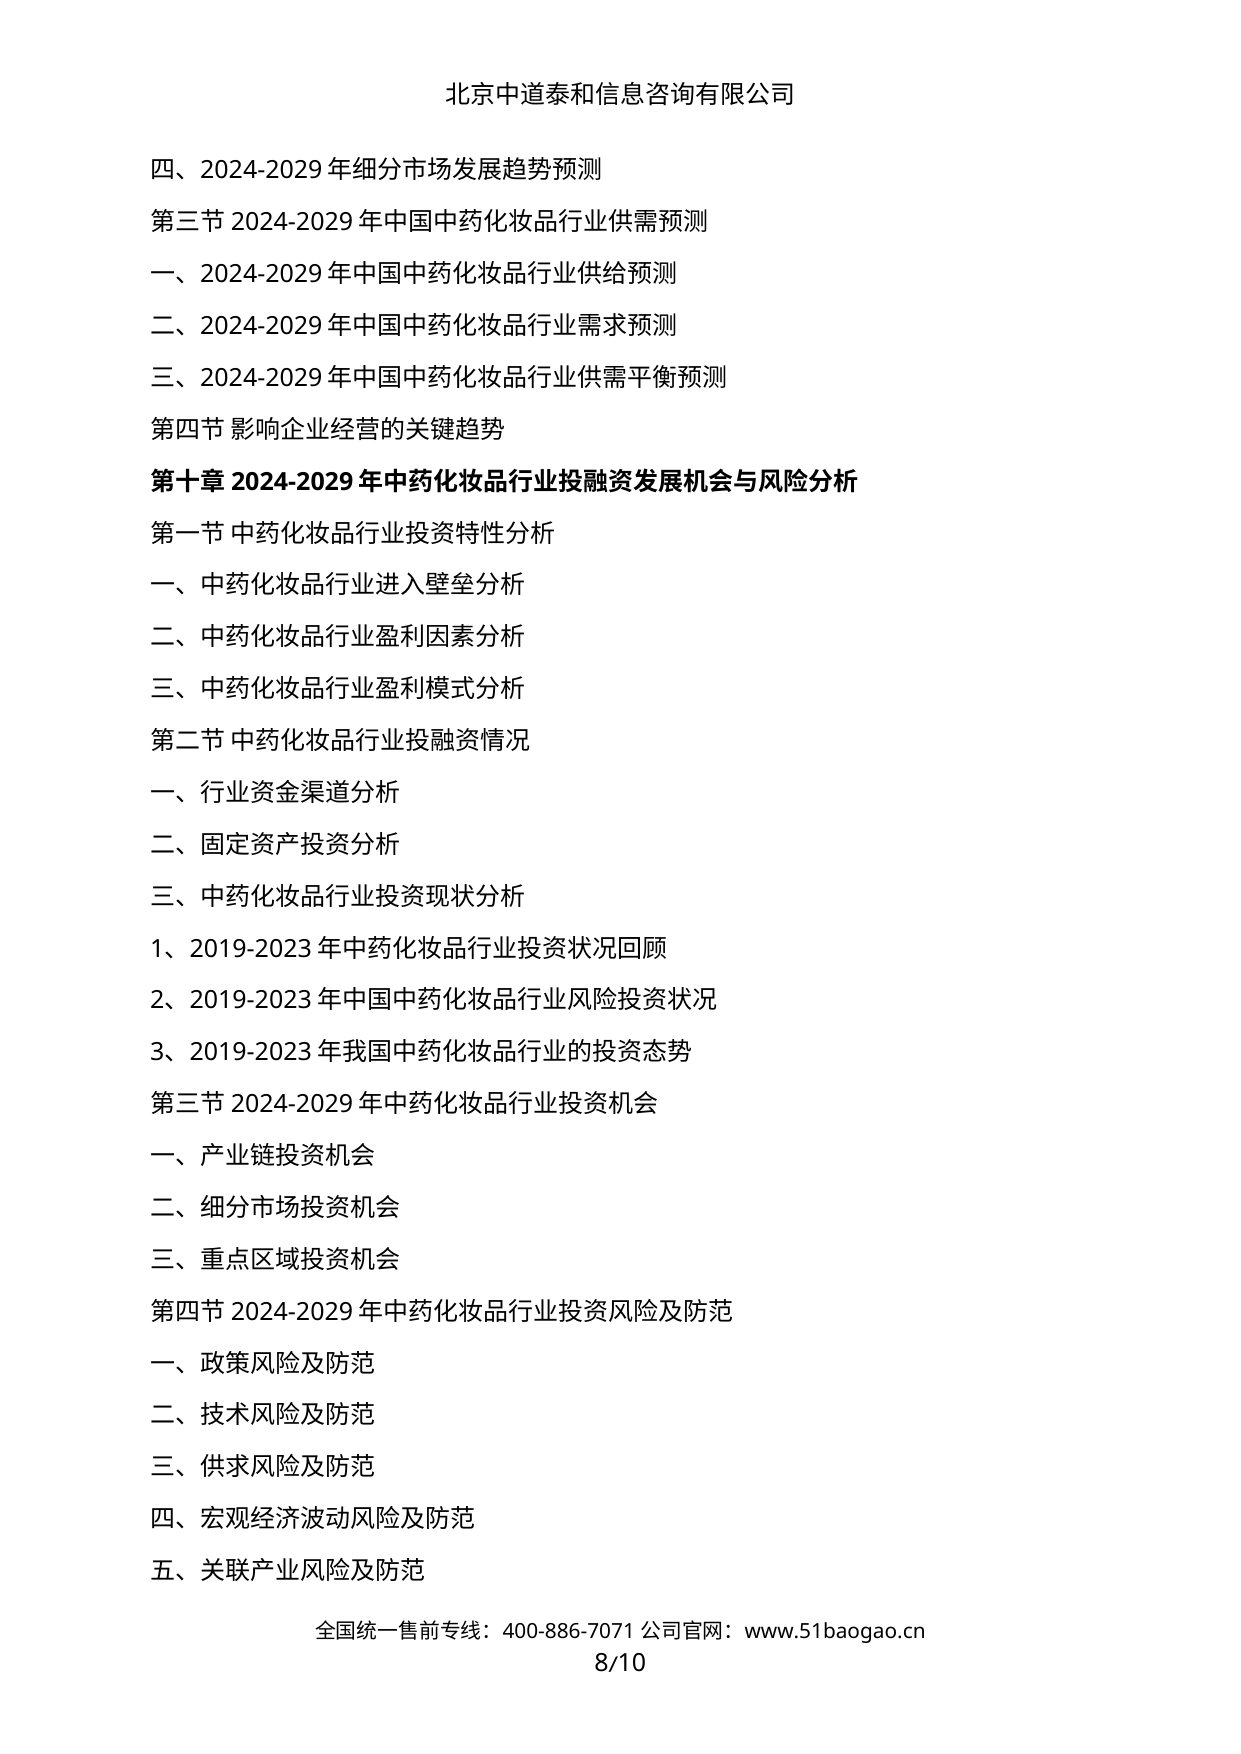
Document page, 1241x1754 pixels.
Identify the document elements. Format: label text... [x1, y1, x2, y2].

text 五、关联产业风险及防范 [150, 1551, 1090, 1587]
text 第三节 2024-2029年中国中药化妆品行业供需预测 [150, 202, 1090, 238]
text 三、重点区域投资机会 [150, 1239, 1090, 1276]
text 二、中药化妆品行业盈利因素分析 [150, 617, 1090, 653]
text 三、中药化妆品行业盈利模式分析 [150, 669, 1090, 705]
text 二、固定资产投资分析 [150, 824, 1090, 861]
text 第三节 2024-2029年中药化妆品行业投资机会 [150, 1084, 1090, 1120]
text 2、2019-2023年中国中药化妆品行业风险投资状况 [150, 980, 1090, 1016]
text 三、供求风险及防范 [150, 1447, 1090, 1483]
text 一、政策风险及防范 [150, 1343, 1090, 1379]
text 四、2024-2029年细分市场发展趋势预测 [150, 150, 1090, 186]
text 一、2024-2029年中国中药化妆品行业供给预测 [150, 254, 1090, 290]
text 一、产业链投资机会 [150, 1136, 1090, 1172]
text 第四节 影响企业经营的关键趋势 [150, 409, 1090, 446]
text 3、2019-2023年我国中药化妆品行业的投资态势 [150, 1032, 1090, 1068]
text 第一节 中药化妆品行业投资特性分析 [150, 513, 1090, 549]
text 一、中药化妆品行业进入壁垒分析 [150, 565, 1090, 601]
text 第二节 中药化妆品行业投融资情况 [150, 721, 1090, 757]
text 二、技术风险及防范 [150, 1395, 1090, 1431]
text 1、2019-2023年中药化妆品行业投资状况回顾 [150, 928, 1090, 964]
text 三、2024-2029年中国中药化妆品行业供需平衡预测 [150, 357, 1090, 394]
text 一、行业资金渠道分析 [150, 772, 1090, 809]
text 二、2024-2029年中国中药化妆品行业需求预测 [150, 306, 1090, 342]
text 二、细分市场投资机会 [150, 1187, 1090, 1224]
text 第四节 2024-2029年中药化妆品行业投资风险及防范 [150, 1291, 1090, 1327]
text 四、宏观经济波动风险及防范 [150, 1499, 1090, 1535]
text 第十章 2024-2029年中药化妆品行业投融资发展机会与风险分析 [150, 461, 1090, 497]
text 三、中药化妆品行业投资现状分析 [150, 876, 1090, 912]
